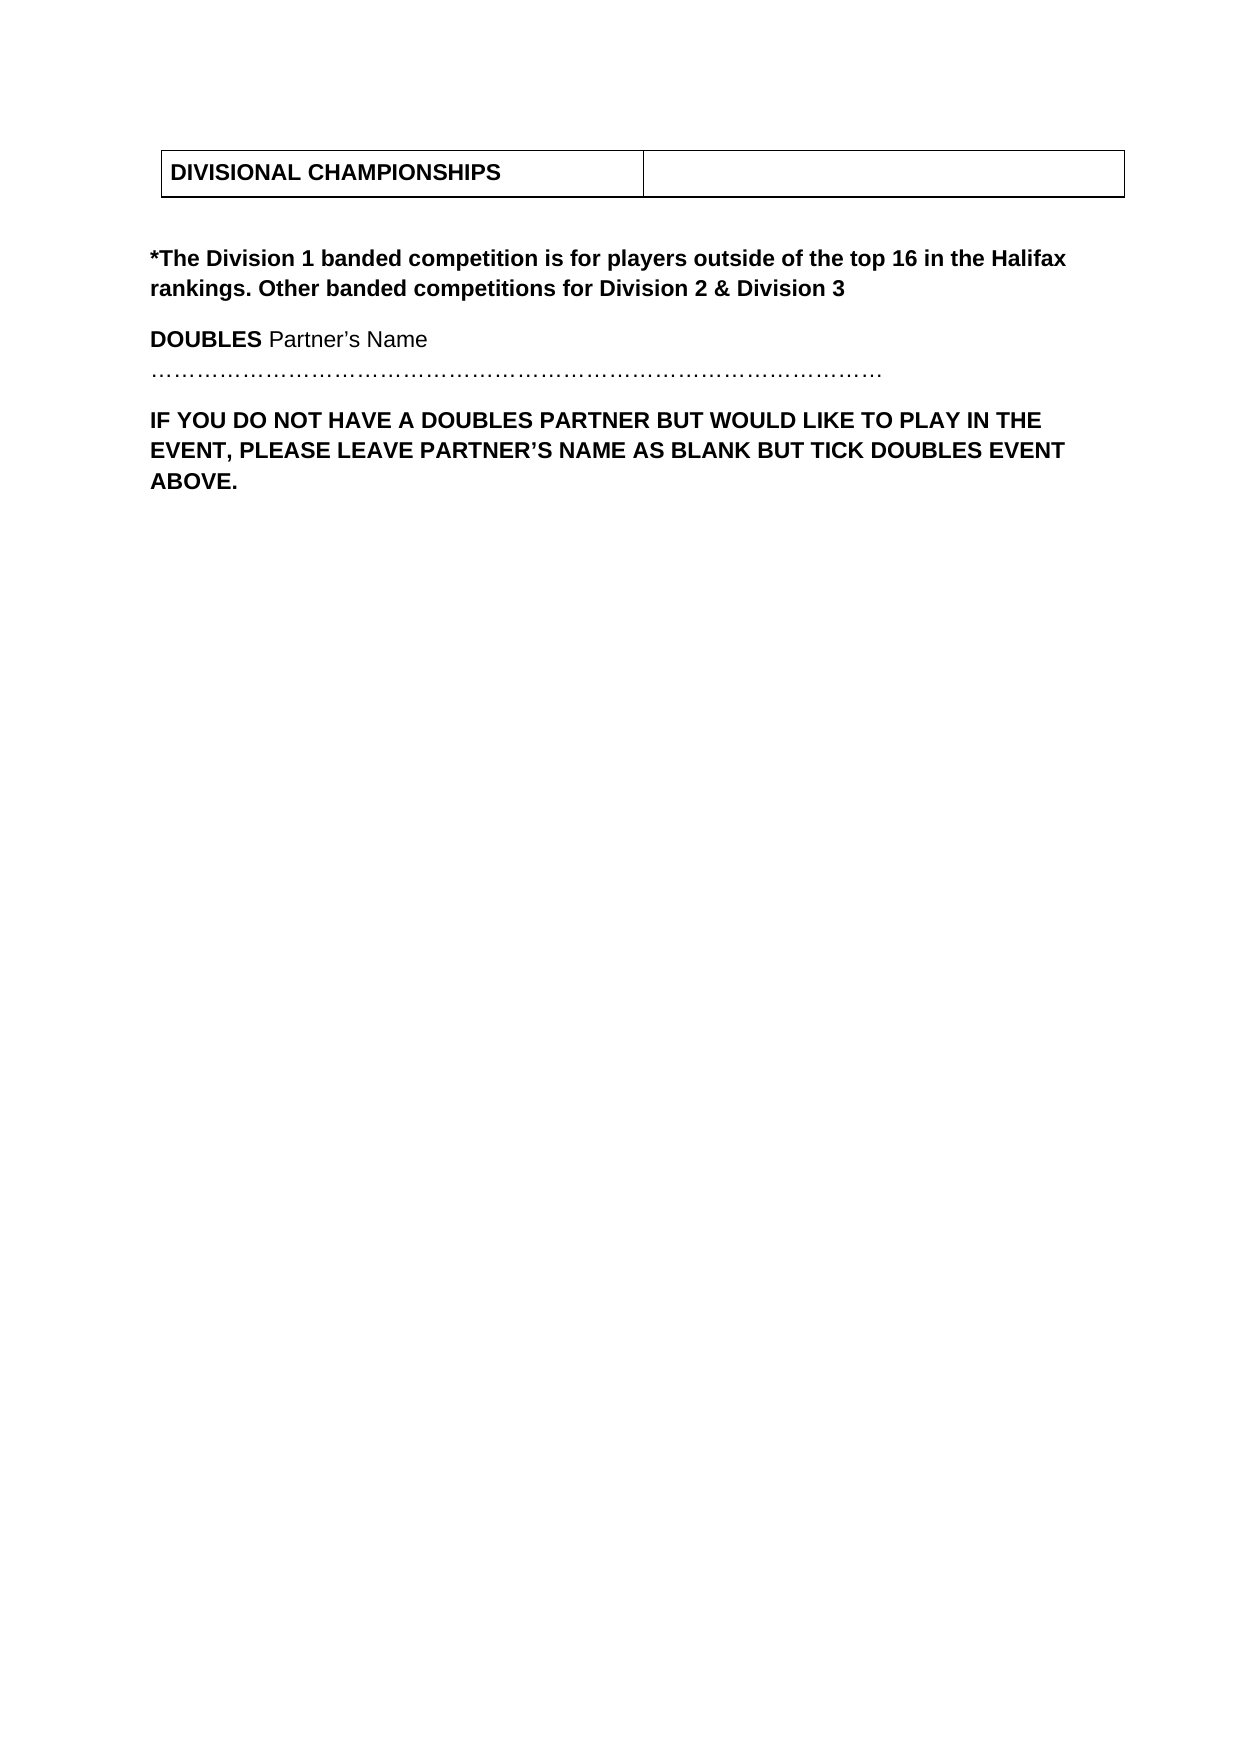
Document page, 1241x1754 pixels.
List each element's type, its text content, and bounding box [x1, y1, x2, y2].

table_cell [644, 151, 1124, 196]
table_cell DIVISIONAL CHAMPIONSHIPS [162, 151, 643, 196]
text DOUBLES Partner’s Name …………………………………………………………………………………… [150, 326, 1090, 382]
text *The Division 1 banded competition is for players outside of the top 16 in the Halifax rankings. Other banded competitions for Division 2 & Division 3 [150, 245, 1090, 301]
text IF YOU DO NOT HAVE A DOUBLES PARTNER BUT WOULD LIKE TO PLAY IN THE EVENT, PLEASE LEAVE PARTNER’S NAME AS BLANK BUT TICK DOUBLES EVENT ABOVE. [150, 407, 1090, 494]
